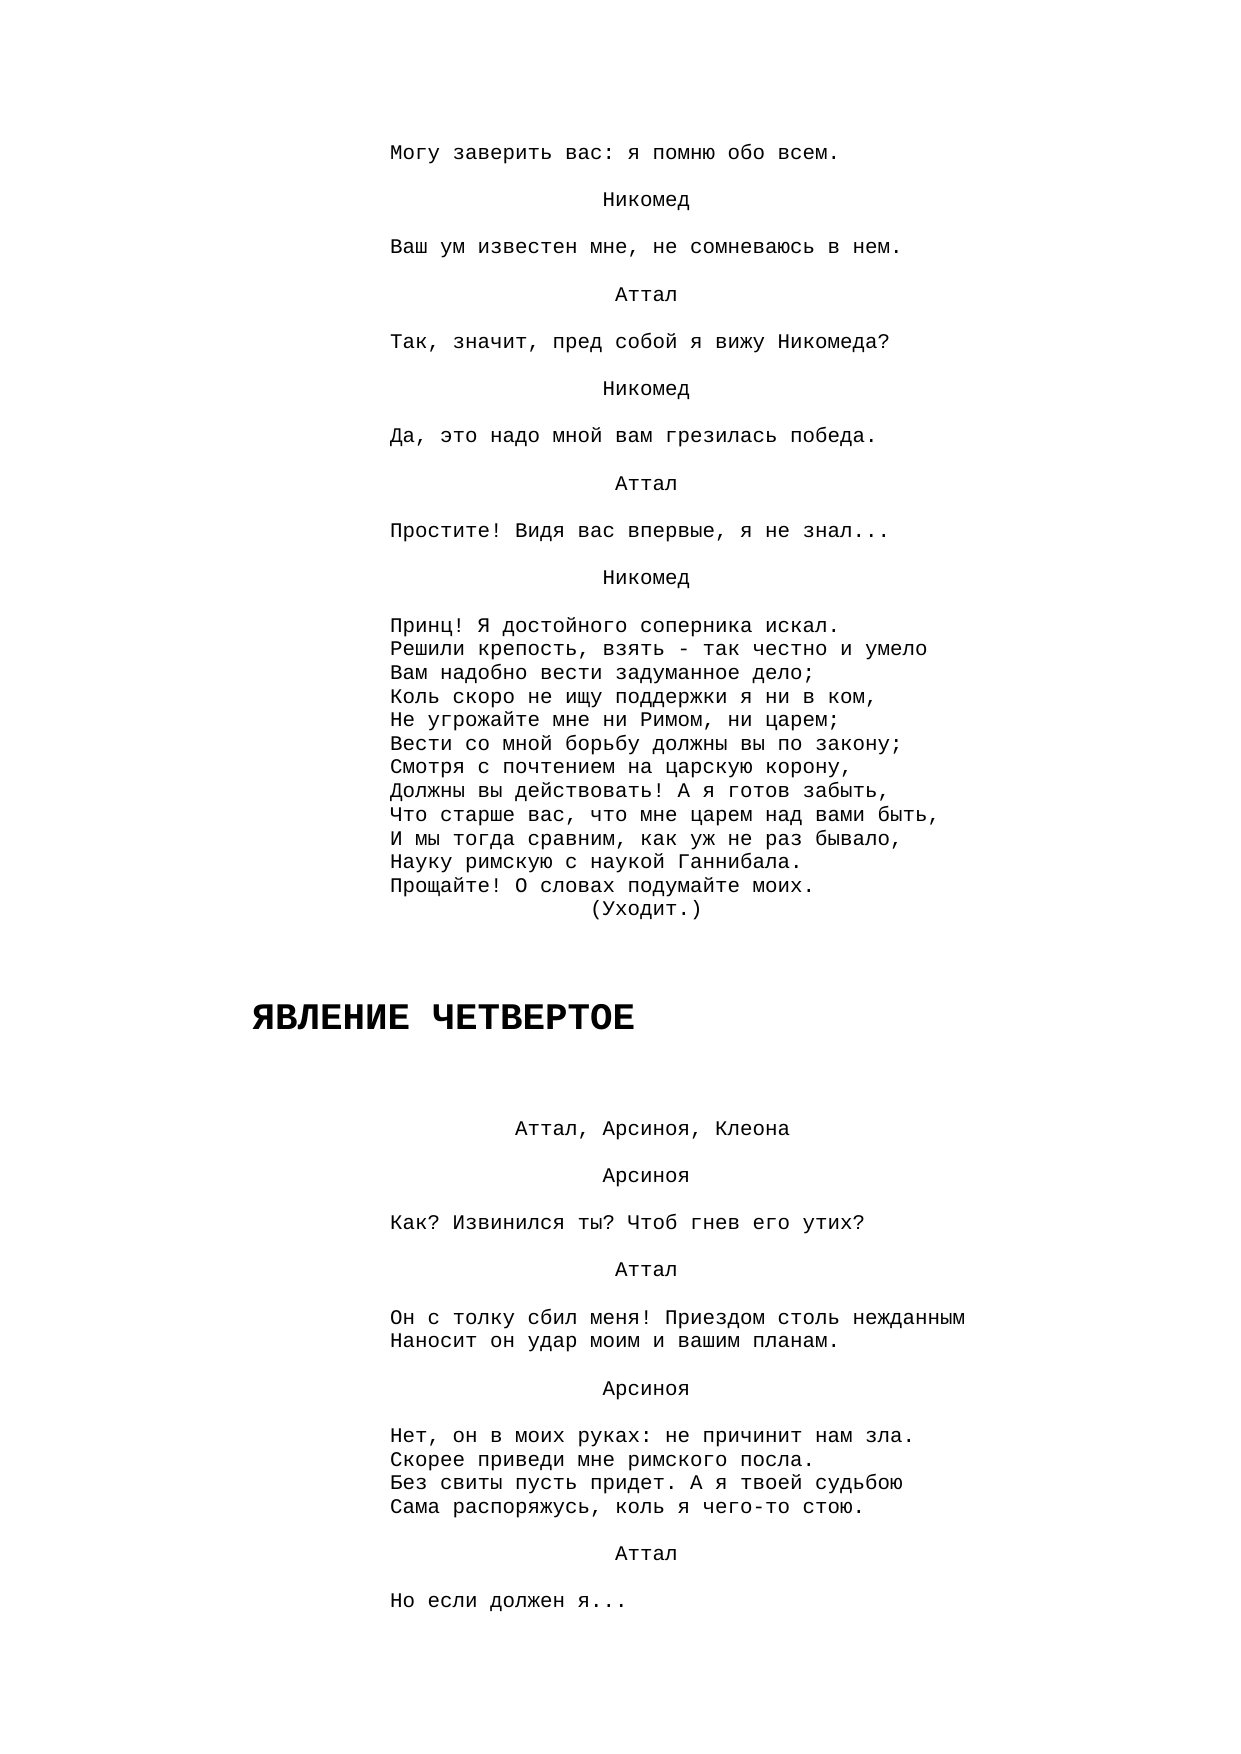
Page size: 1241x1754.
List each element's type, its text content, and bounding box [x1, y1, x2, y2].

text Как? Извинился ты? Чтоб гнев его утих? [177, 1212, 1152, 1236]
text Решили крепость, взять - так честно и умело [177, 638, 1152, 662]
text Простите! Видя вас впервые, я не знал... [177, 520, 1152, 544]
text Без свиты пусть придет. А я твоей судьбою [177, 1472, 1152, 1496]
text Никомед [177, 189, 1152, 213]
text Аттал [177, 1259, 1152, 1283]
text Сама распоряжусь, коль я чего-то стою. [177, 1496, 1152, 1519]
text Никомед [177, 378, 1152, 402]
text Никомед [177, 567, 1152, 591]
text Смотря с почтением на царскую корону, [177, 757, 1152, 780]
text Наносит он удар моим и вашим планам. [177, 1330, 1152, 1354]
text Аттал, Арсиноя, Клеона [177, 1117, 1152, 1141]
text (Уходит.) [177, 898, 1152, 922]
text Прощайте! О словах подумайте моих. [177, 875, 1152, 898]
text Он с толку сбил меня! Приездом столь нежданным [177, 1307, 1152, 1330]
text Арсиноя [177, 1165, 1152, 1188]
text Да, это надо мной вам грезилась победа. [177, 426, 1152, 449]
text Могу заверить вас: я помню обо всем. [177, 142, 1152, 165]
text Что старше вас, что мне царем над вами быть, [177, 804, 1152, 827]
text Вести со мной борьбу должны вы по закону; [177, 733, 1152, 757]
text И мы тогда сравним, как уж не раз бывало, [177, 827, 1152, 851]
text Нет, он в моих руках: не причинит нам зла. [177, 1425, 1152, 1448]
text Коль скоро не ищу поддержки я ни в ком, [177, 686, 1152, 709]
text Арсиноя [177, 1378, 1152, 1401]
text Аттал [177, 1543, 1152, 1567]
text Должны вы действовать! А я готов забыть, [177, 780, 1152, 804]
text Ваш ум известен мне, не сомневаюсь в нем. [177, 236, 1152, 260]
text Не угрожайте мне ни Римом, ни царем; [177, 709, 1152, 733]
text Принц! Я достойного соперника искал. [177, 615, 1152, 638]
text Науку римскую с наукой Ганнибала. [177, 851, 1152, 875]
text Скорее приведи мне римского посла. [177, 1448, 1152, 1472]
text Аттал [177, 473, 1152, 496]
text Вам надобно вести задуманное дело; [177, 662, 1152, 686]
text Так, значит, пред собой я вижу Никомеда? [177, 331, 1152, 354]
text Но если должен я... [177, 1590, 1152, 1614]
text Аттал [177, 284, 1152, 307]
subtitle ЯВЛЕНИЕ ЧЕТВЕРТОЕ [252, 998, 1152, 1041]
